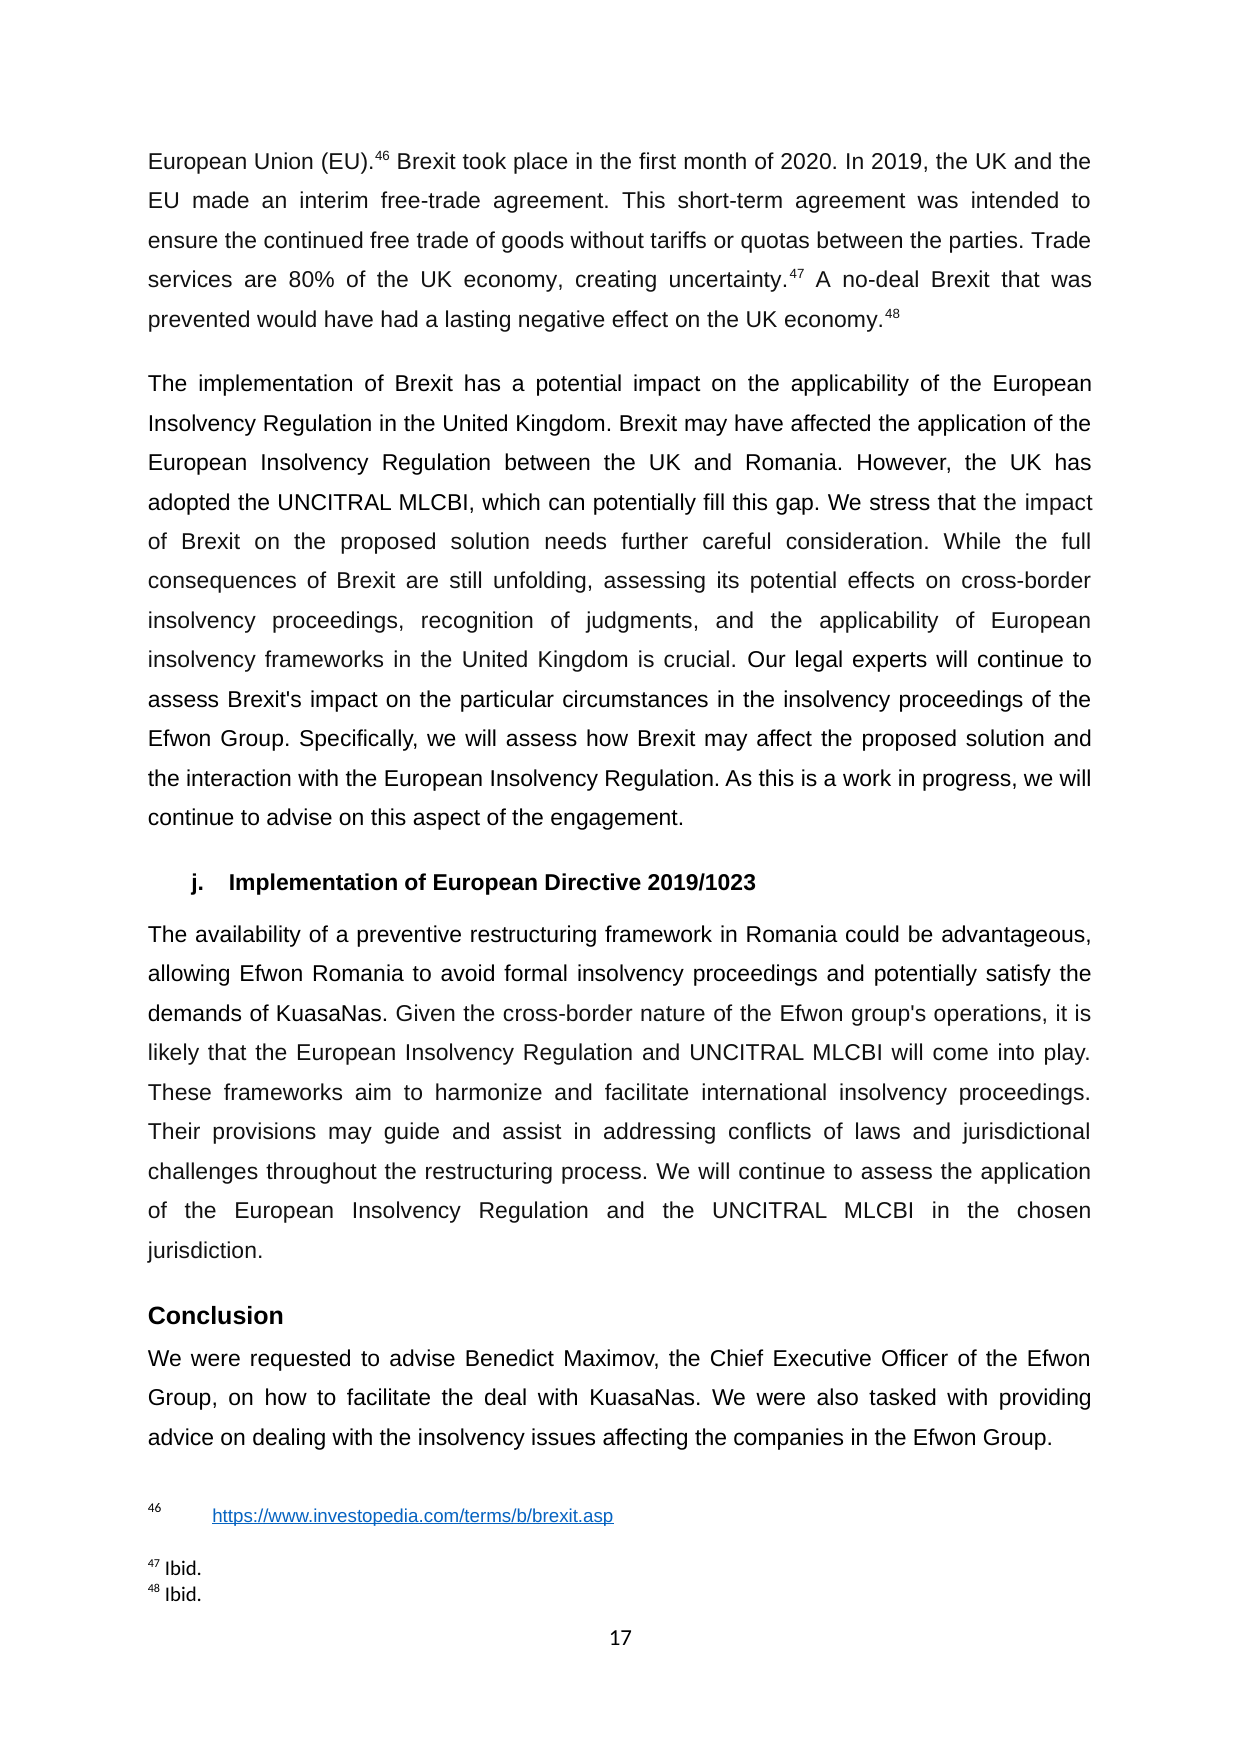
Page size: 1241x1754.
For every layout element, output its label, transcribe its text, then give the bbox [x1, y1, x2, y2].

subtitle Implementation of European Directive 2019/1023 [191, 869, 1092, 895]
text The availability of a preventive restructuring framework in Romania could be advantageous, allowing Efwon Romania to avoid formal insolvency proceedings and potentially satisfy the demands of KuasaNas. Given the cross-border nature of the Efwon group's operations, it is likely that the European Insolvency Regulation and UNCITRAL MLCBI will come into play. These frameworks aim to harmonize and facilitate international insolvency proceedings. Their provisions may guide and assist in addressing conflicts of laws and jurisdictional challenges throughout the restructuring process. We will continue to assess the application of the European Insolvency Regulation and the UNCITRAL MLCBI in the chosen jurisdiction. [148, 921, 1092, 1263]
text The implementation of Brexit has a potential impact on the applicability of the European Insolvency Regulation in the United Kingdom. Brexit may have affected the application of the European Insolvency Regulation between the UK and Romania. However, the UK has adopted the UNCITRAL MLCBI, which can potentially fill this gap. We stress that the impact of Brexit on the proposed solution needs further careful consideration. While the full consequences of Brexit are still unfolding, assessing its potential effects on cross-border insolvency proceedings, recognition of judgments, and the applicability of European insolvency frameworks in the United Kingdom is crucial. Our legal experts will continue to assess Brexit's impact on the particular circumstances in the insolvency proceedings of the Efwon Group. Specifically, we will assess how Brexit may affect the proposed solution and the interaction with the European Insolvency Regulation. As this is a work in progress, we will continue to advise on this aspect of the engagement. [148, 370, 1092, 831]
subtitle Conclusion [148, 1301, 1092, 1330]
text We were requested to advise Benedict Maximov, the Chief Executive Officer of the Efwon Group, on how to facilitate the deal with KuasaNas. We were also tasked with providing advice on dealing with the insolvency issues affecting the companies in the Efwon Group. [148, 1345, 1092, 1450]
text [148, 148, 1092, 332]
